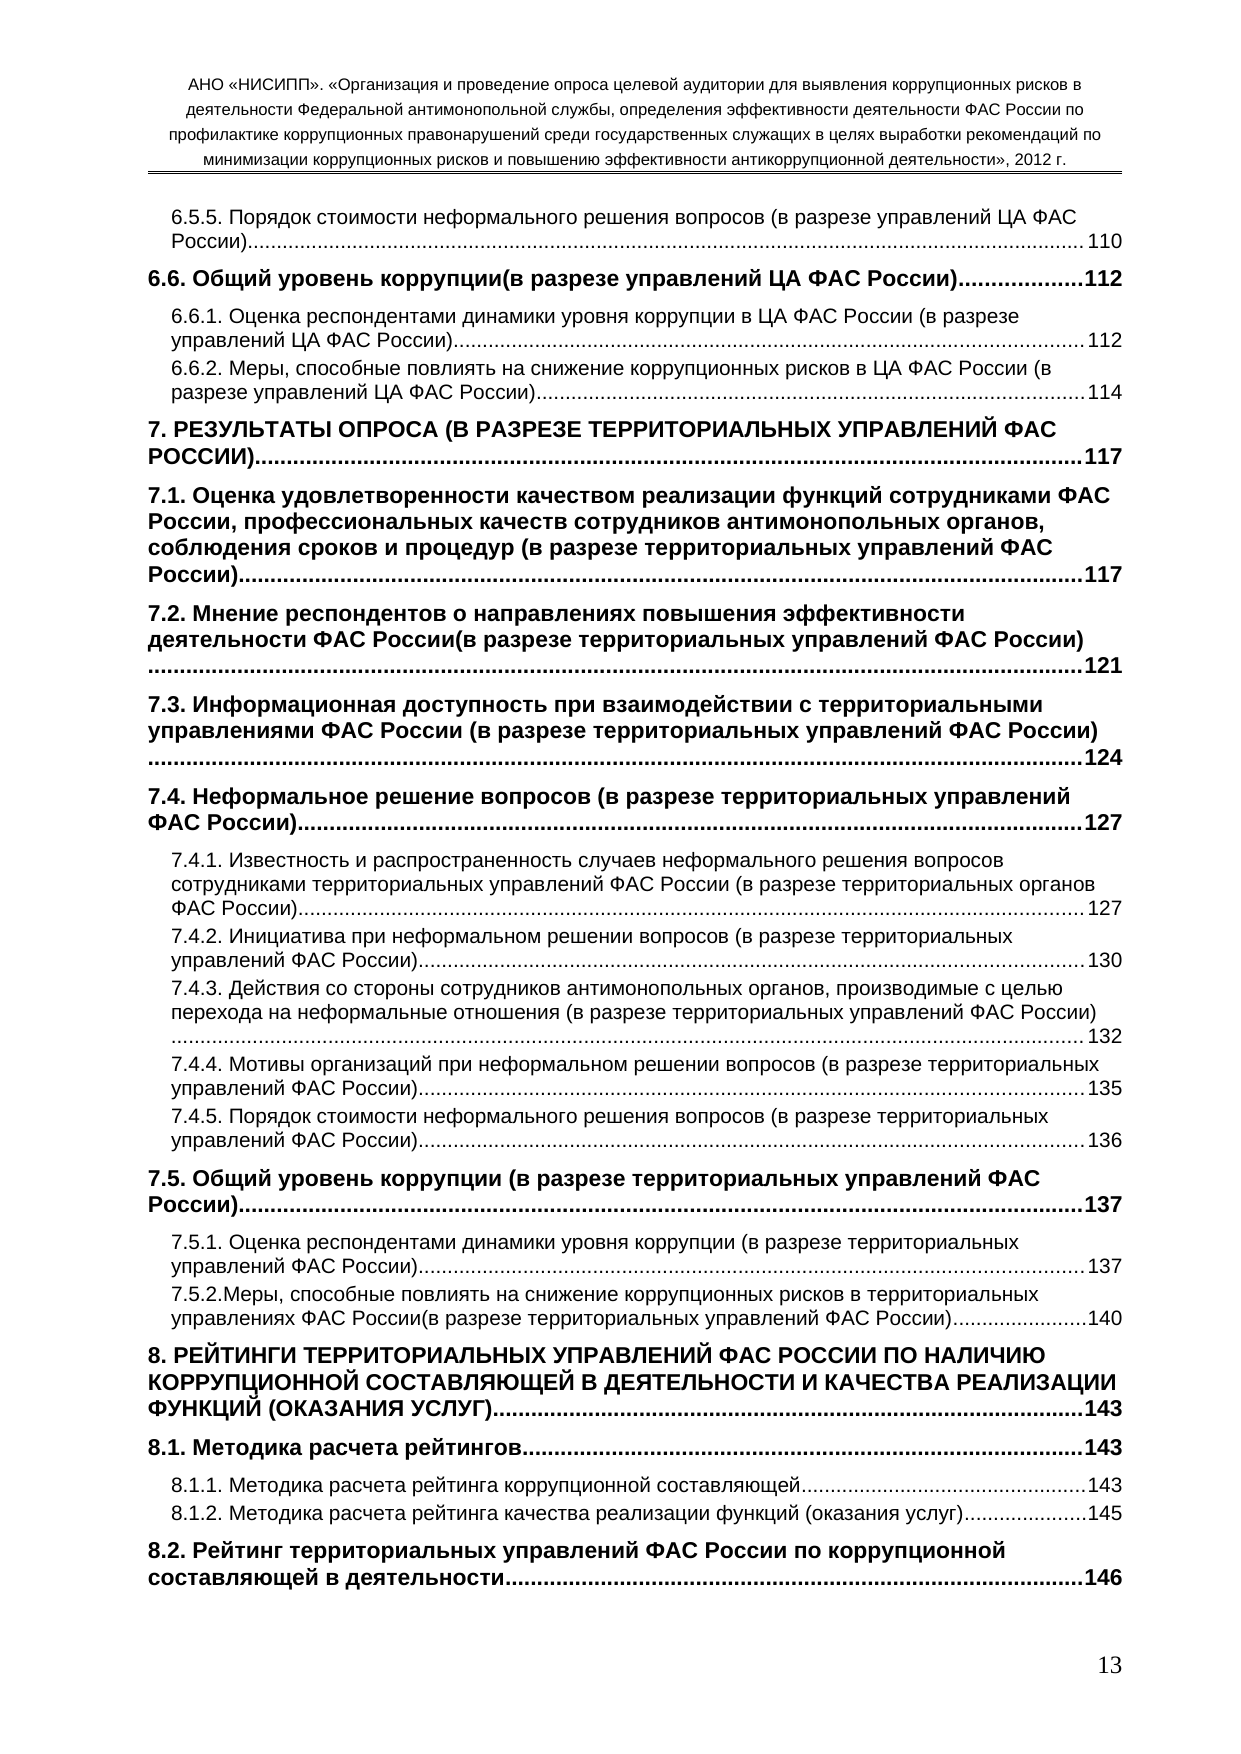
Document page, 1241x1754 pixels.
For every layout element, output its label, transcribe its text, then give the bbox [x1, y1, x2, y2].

text 8.1.2. Методика расчета рейтинга качества реализации функций (оказания услуг) 145 [171, 1501, 1122, 1525]
text 7.3. Информационная доступность при взаимодействии с территориальными управлениями ФАС России (в разрезе территориальных управлений ФАС России) 124 [148, 691, 1122, 770]
text 7.2. Мнение респондентов о направлениях повышения эффективности деятельности ФАС России(в разрезе территориальных управлений ФАС России) 121 [148, 599, 1122, 679]
text 8. Рейтинги территориальных управлений ФАС России по наличию коррупционной составляющей в деятельности и качества реализации функций (оказания услуг) 143 [148, 1342, 1122, 1421]
text 8.1.1. Методика расчета рейтинга коррупционной составляющей 143 [171, 1473, 1122, 1497]
text 8.2. Рейтинг территориальных управлений ФАС России по коррупционной составляющей в деятельности 146 [148, 1537, 1122, 1590]
text 8.1. Методика расчета рейтингов 143 [148, 1434, 1122, 1460]
text 6.5.5. Порядок стоимости неформального решения вопросов (в разрезе управлений ЦА ФАС России) 110 [171, 205, 1122, 253]
text 7.5.2.Меры, способные повлиять на снижение коррупционных рисков в территориальных управлениях ФАС России(в разрезе территориальных управлений ФАС России) 140 [171, 1282, 1122, 1330]
text 7.5.1. Оценка респондентами динамики уровня коррупции (в разрезе территориальных управлений ФАС России) 137 [171, 1230, 1122, 1278]
text 6.6.2. Меры, способные повлиять на снижение коррупционных рисков в ЦА ФАС России (в разрезе управлений ЦА ФАС России) 114 [171, 356, 1122, 404]
text 7.4.4. Мотивы организаций при неформальном решении вопросов (в разрезе территориальных управлений ФАС России) 135 [171, 1052, 1122, 1100]
text 7.1. Оценка удовлетворенности качеством реализации функций сотрудниками ФАС России, профессиональных качеств сотрудников антимонопольных органов, соблюдения сроков и процедур (в разрезе территориальных управлений ФАС России) 117 [148, 482, 1122, 587]
text 7. Результаты опроса (в разрезе территориальных управлений ФАС России) 117 [148, 416, 1122, 469]
text 7.5. Общий уровень коррупции (в разрезе территориальных управлений ФАС России) 137 [148, 1164, 1122, 1217]
text 7.4.3. Действия со стороны сотрудников антимонопольных органов, производимые с целью перехода на неформальные отношения (в разрезе территориальных управлений ФАС России) 132 [171, 976, 1122, 1048]
text 7.4.1. Известность и распространенность случаев неформального решения вопросов сотрудниками территориальных управлений ФАС России (в разрезе территориальных органов ФАС России) 127 [171, 848, 1122, 920]
text 7.4. Неформальное решение вопросов (в разрезе территориальных управлений ФАС России) 127 [148, 783, 1122, 835]
text 6.6. Общий уровень коррупции(в разрезе управлений ЦА ФАС России) 112 [148, 265, 1122, 291]
text 7.4.2. Инициатива при неформальном решении вопросов (в разрезе территориальных управлений ФАС России) 130 [171, 924, 1122, 972]
text 7.4.5. Порядок стоимости неформального решения вопросов (в разрезе территориальных управлений ФАС России) 136 [171, 1104, 1122, 1152]
text 6.6.1. Оценка респондентами динамики уровня коррупции в ЦА ФАС России (в разрезе управлений ЦА ФАС России) 112 [171, 304, 1122, 352]
